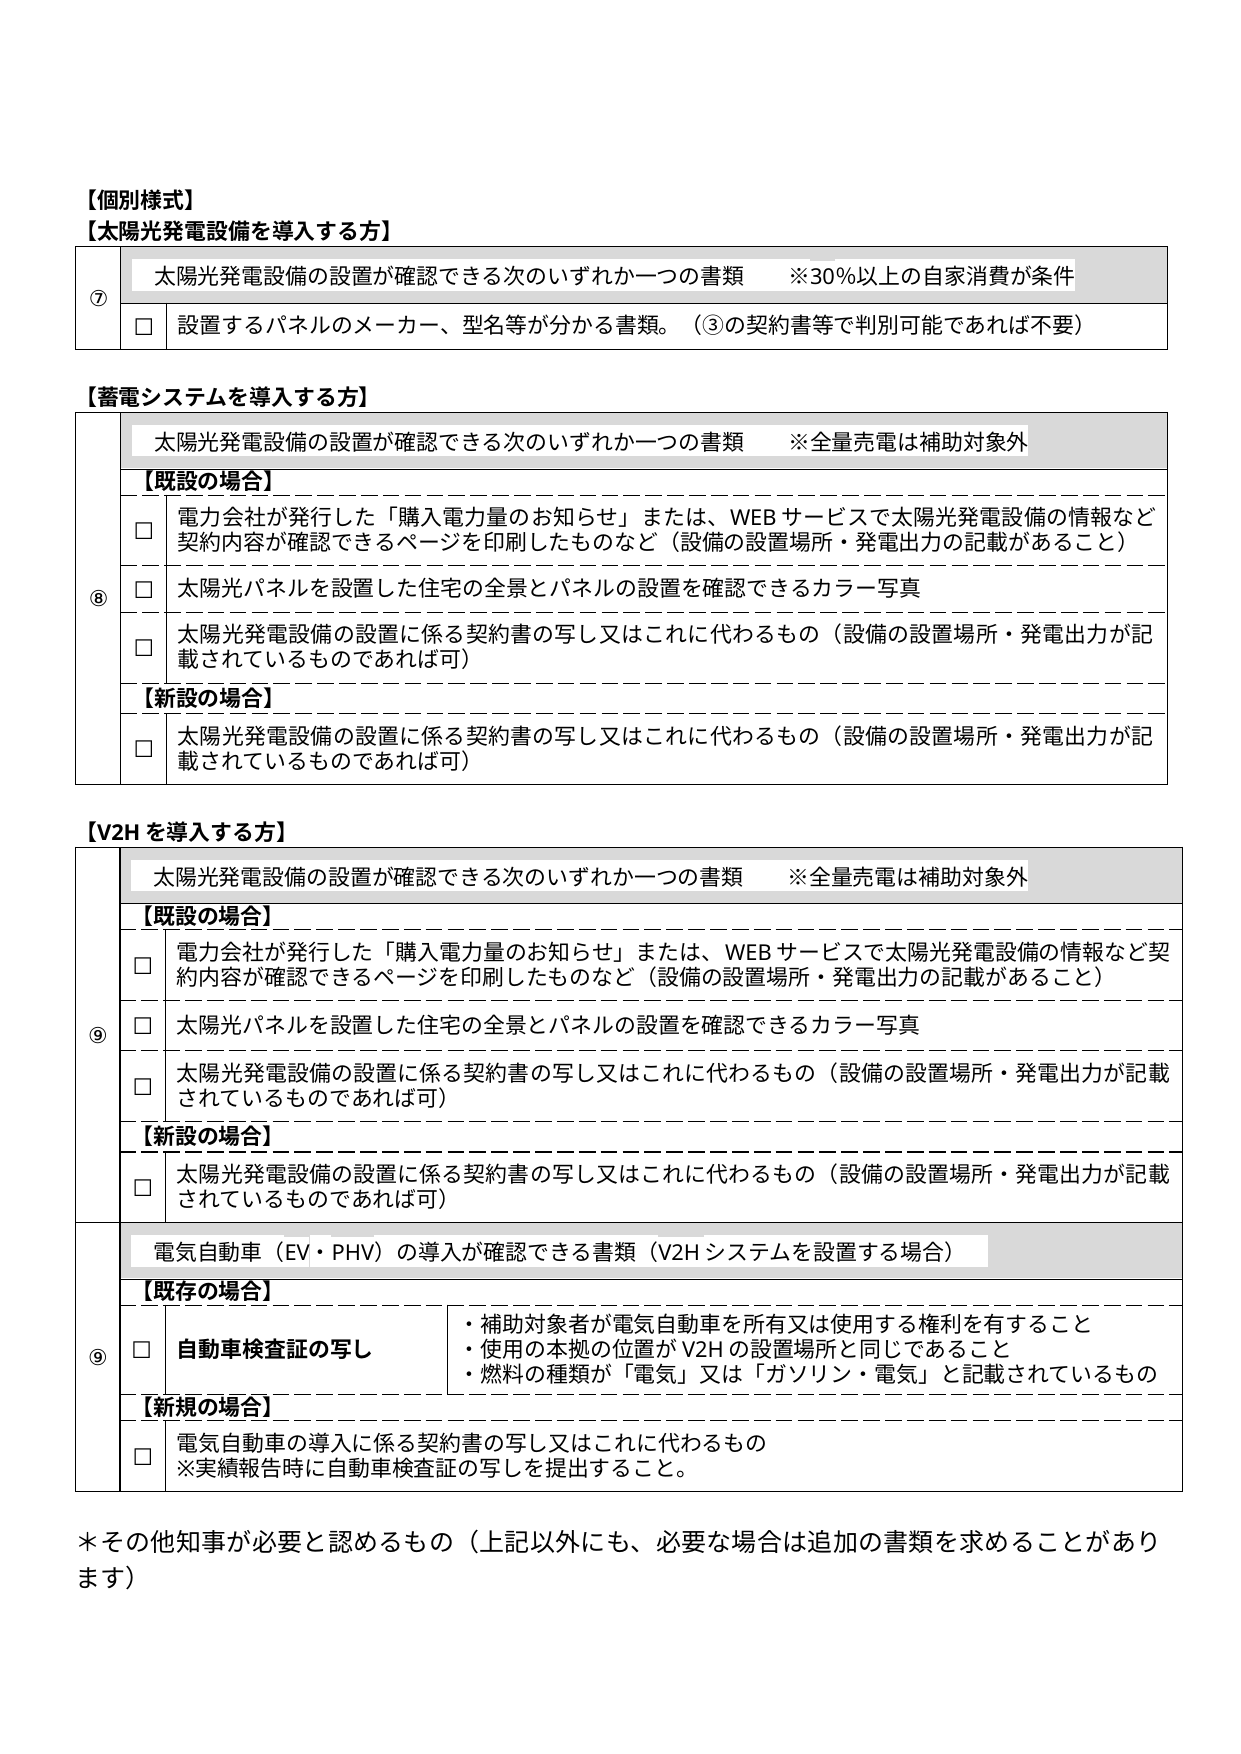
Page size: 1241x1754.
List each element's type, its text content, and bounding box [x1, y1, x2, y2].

table_header 太陽光発電設備の設置が確認できる次のいずれか一つの書類 ※全量売電は補助対象外 [121, 413, 1167, 468]
table_cell 【新設の場合】 [121, 683, 1167, 713]
table_cell 【既設の場合】 [121, 470, 1167, 494]
table_cell 太陽光発電設備の設置に係る契約書の写し又はこれに代わるもの（設備の設置場所・発電出力が記載されているものであれば可） [166, 1151, 1182, 1222]
table_cell 自動車検査証の写し [166, 1305, 447, 1394]
table_cell 電力会社が発行した「購入電力量のお知らせ」または、WEBサービスで太陽光発電設備の情報など契約内容が確認できるページを印刷したものなど（設備の設置場所・発電出力の記載があること） [167, 495, 1167, 565]
text 【蓄電システムを導入する方】 [75, 380, 1165, 412]
table_cell 設置するパネルのメーカー、型名等が分かる書類。（③の契約書等で判別可能であれば不要） [167, 304, 1167, 349]
table_cell 電気自動車（EV・PHV）の導入が確認できる書類（V2Hシステムを設置する場合） [121, 1223, 1182, 1278]
table_cell 電気自動車の導入に係る契約書の写し又はこれに代わるもの ※実績報告時に自動車検査証の写しを提出すること。 [166, 1420, 1182, 1491]
table_header 太陽光発電設備の設置が確認できる次のいずれか一つの書類 ※30％以上の自家消費が条件 [121, 247, 1167, 303]
table_cell 【新設の場合】 [121, 1121, 1182, 1151]
table_cell 【既設の場合】 [121, 904, 1182, 929]
table_header ⑧ [76, 413, 120, 784]
table_cell 太陽光パネルを設置した住宅の全景とパネルの設置を確認できるカラー写真 [167, 565, 1167, 612]
table_cell 太陽光パネルを設置した住宅の全景とパネルの設置を確認できるカラー写真 [166, 1000, 1182, 1050]
table_cell [121, 565, 166, 612]
table_header ⑨ [76, 848, 119, 1222]
table_cell ・補助対象者が電気自動車を所有又は使用する権利を有すること ・使用の本拠の位置がV2Hの設置場所と同じであること ・燃料の種類が「電気」又は「ガソリン・電気」と記載されているもの [448, 1305, 1182, 1394]
table_header ⑦ [76, 247, 120, 349]
text 【太陽光発電設備を導入する方】 [75, 214, 1165, 246]
table_cell [121, 304, 166, 349]
text 【V2Hを導入する方】 [75, 815, 1165, 847]
table_cell 【新規の場合】 [121, 1394, 1182, 1420]
table_cell [121, 1000, 165, 1050]
table_cell [121, 612, 166, 683]
table_cell [121, 1050, 165, 1121]
table_cell [121, 1151, 165, 1222]
table_cell ⑨ [76, 1223, 119, 1491]
table_cell 太陽光発電設備の設置に係る契約書の写し又はこれに代わるもの（設備の設置場所・発電出力が記載されているものであれば可） [167, 713, 1167, 784]
table_header 太陽光発電設備の設置が確認できる次のいずれか一つの書類 ※全量売電は補助対象外 [121, 848, 1182, 903]
table_cell 電力会社が発行した「購入電力量のお知らせ」または、WEBサービスで太陽光発電設備の情報など契約内容が確認できるページを印刷したものなど（設備の設置場所・発電出力の記載があること） [166, 929, 1182, 1000]
table_cell 【既存の場合】 [121, 1280, 1182, 1304]
table_cell [121, 1305, 165, 1394]
text 【個別様式】 [75, 183, 1165, 214]
table_cell 太陽光発電設備の設置に係る契約書の写し又はこれに代わるもの（設備の設置場所・発電出力が記載されているものであれば可） [167, 612, 1167, 683]
table_cell [121, 495, 166, 565]
table_cell 太陽光発電設備の設置に係る契約書の写し又はこれに代わるもの（設備の設置場所・発電出力が記載されているものであれば可） [166, 1050, 1182, 1121]
table_cell [121, 1420, 165, 1491]
text ＊その他知事が必要と認めるもの（上記以外にも、必要な場合は追加の書類を求めることがあります） [75, 1522, 1165, 1594]
table_cell [121, 713, 166, 784]
table_cell [121, 929, 165, 1000]
